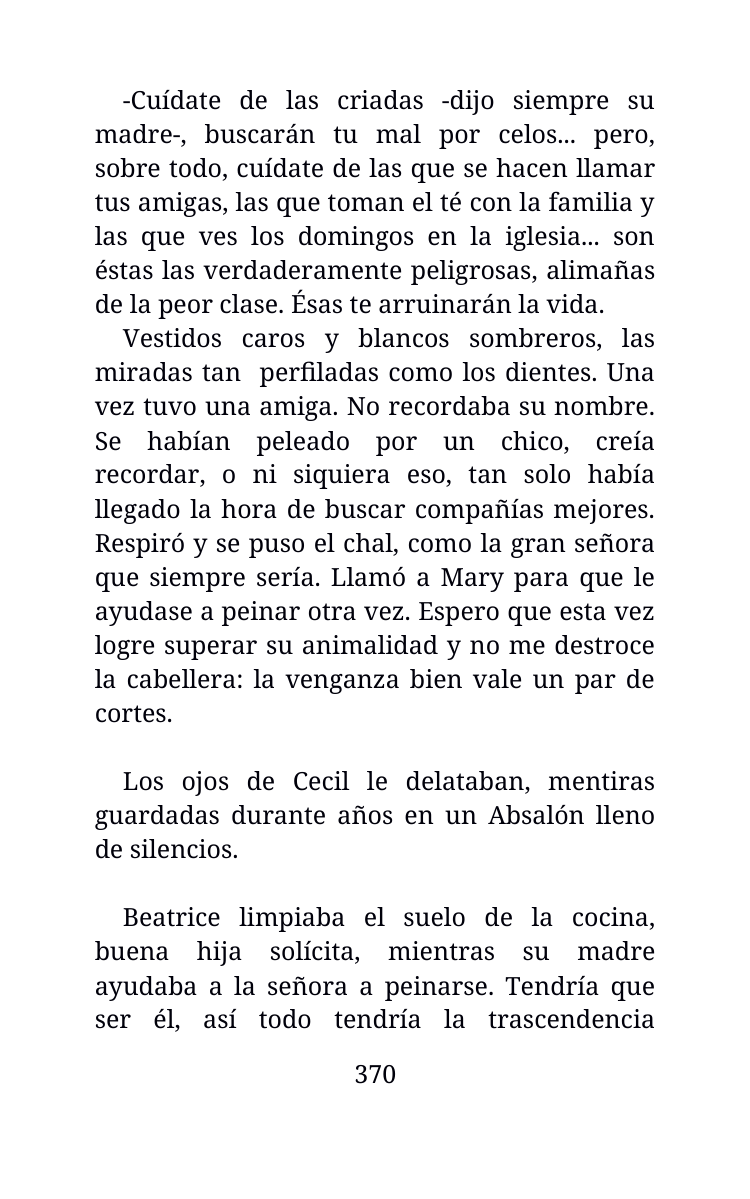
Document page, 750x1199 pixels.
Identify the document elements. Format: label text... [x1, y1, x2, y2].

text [94, 900, 656, 1036]
text -Cuídate de las criadas -dijo siempre su madre-, buscarán tu mal por celos... pero, sobre todo, cuídate de las que se hacen llamar tus amigas, las que toman el té con la familia y las que ves los domingos en la iglesia... son éstas las verdaderamente peligrosas, alimañas de la peor clase. Ésas te arruinarán la vida. [94, 82, 656, 321]
text Vestidos caros y blancos sombreros, las miradas tan perfiladas como los dientes. Una vez tuvo una amiga. No recordaba su nombre. Se habían peleado por un chico, creía recordar, o ni siquiera eso, tan solo había llegado la hora de buscar compañías mejores. Respiró y se puso el chal, como la gran señora que siempre sería. Llamó a Mary para que le ayudase a peinar otra vez. Espero que esta vez logre superar su animalidad y no me destroce la cabellera: la venganza bien vale un par de cortes. [94, 321, 656, 730]
text Los ojos de Cecil le delataban, mentiras guardadas durante años en un Absalón lleno de silencios. [94, 764, 656, 866]
